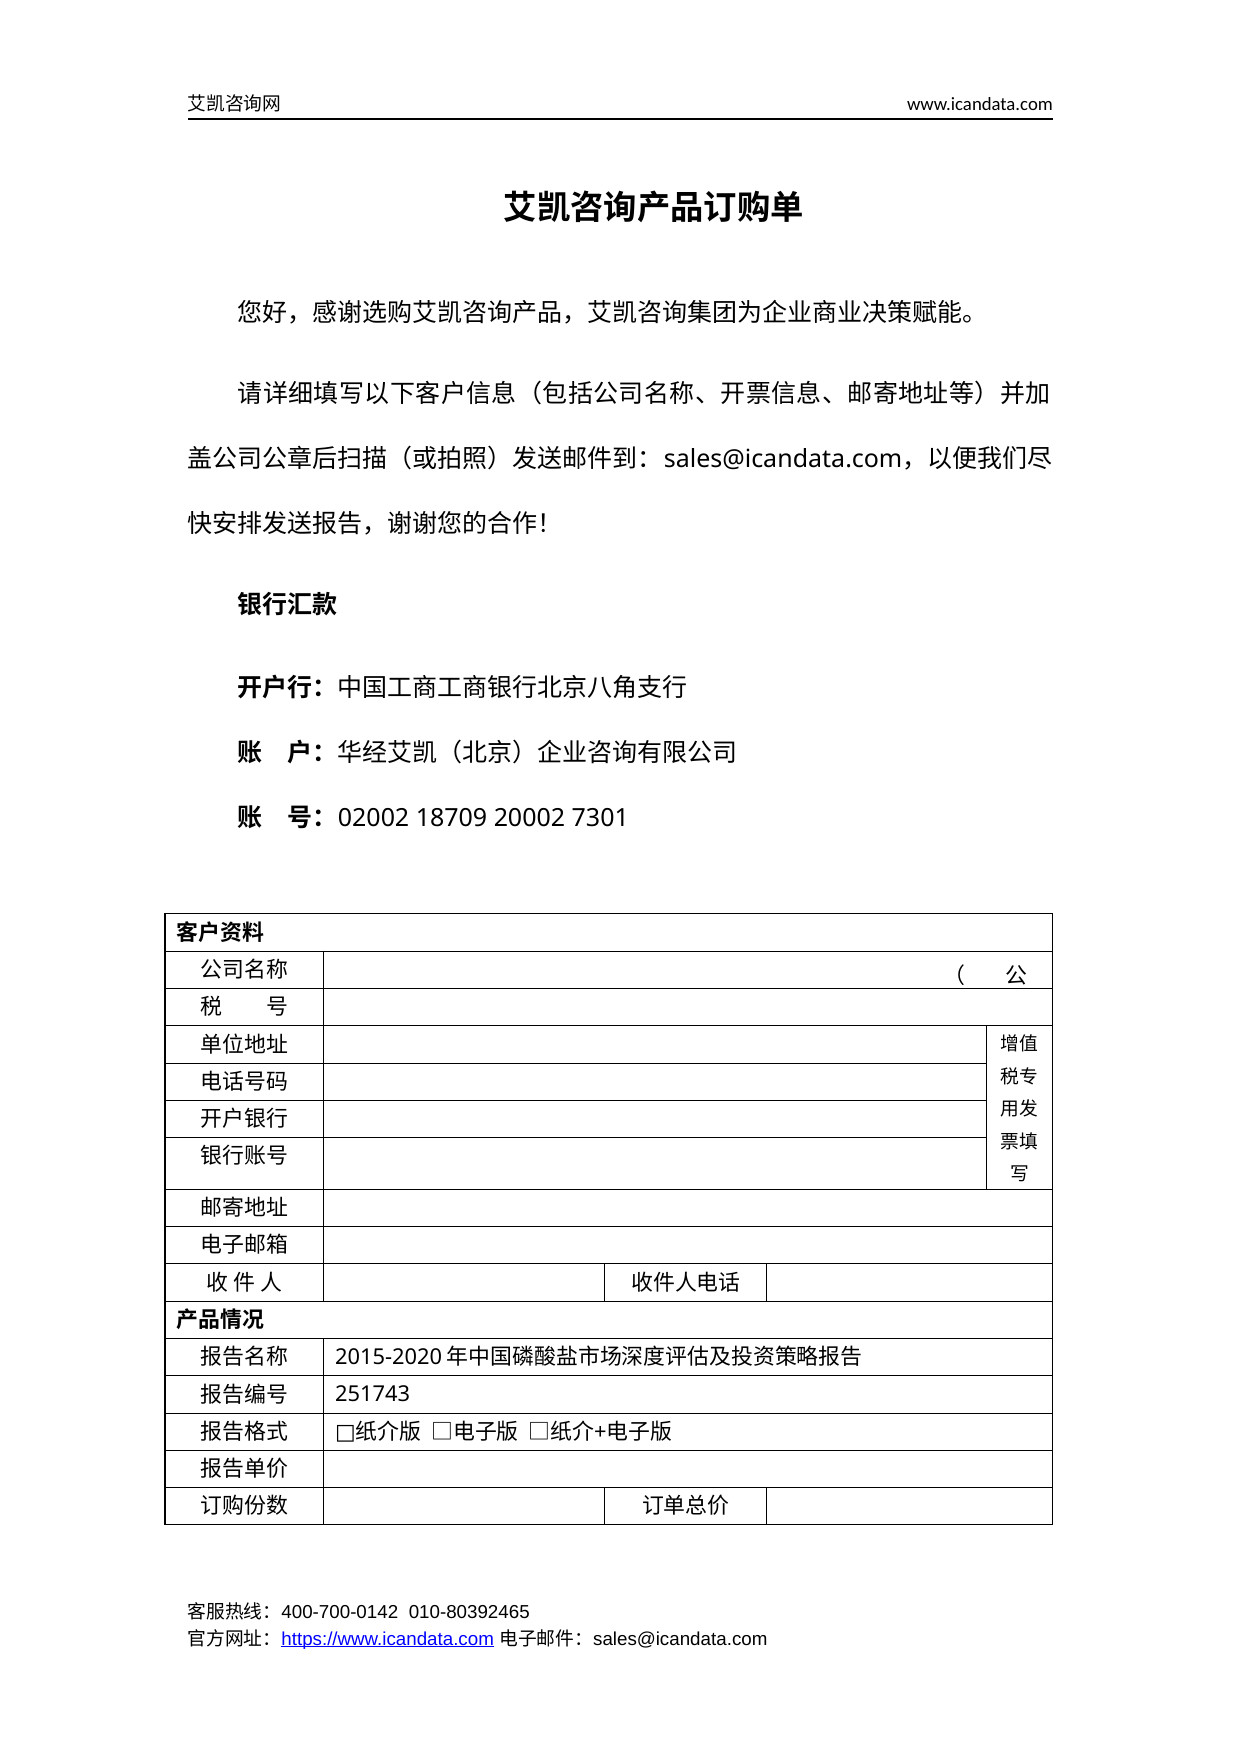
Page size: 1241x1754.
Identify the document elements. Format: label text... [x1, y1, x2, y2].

table_cell [324, 989, 1052, 1025]
table_cell [324, 1064, 986, 1100]
table_cell [324, 952, 1052, 988]
text 账 号：02002 18709 20002 7301 [187, 783, 1053, 848]
table_header 客户资料 [166, 914, 1052, 951]
table_cell 税 号 [166, 989, 323, 1025]
text 银行汇款 [187, 570, 1053, 635]
table_cell 报告格式 [166, 1414, 323, 1450]
table_cell 报告单价 [166, 1451, 323, 1487]
text 艾凯咨询产品订购单 [187, 172, 1053, 237]
table_cell 收件人电话 [605, 1264, 766, 1301]
table_cell [324, 1101, 986, 1137]
table_cell 订单总价 [605, 1488, 766, 1524]
table_cell 公司名称 [166, 952, 323, 988]
table_cell [324, 1488, 604, 1524]
table_cell [324, 1451, 1052, 1487]
table_cell 电话号码 [166, 1064, 323, 1100]
table_cell □纸介版 □电子版 □纸介+电子版 [324, 1414, 1052, 1450]
text 请详细填写以下客户信息（包括公司名称、开票信息、邮寄地址等）并加盖公司公章后扫描（或拍照）发送邮件到：sales@icandata.com，以便我们尽快安排发送报告，谢谢您的合作！ [187, 359, 1053, 554]
table_cell 单位地址 [166, 1026, 323, 1062]
table_cell 开户银行 [166, 1101, 323, 1137]
table_cell 报告名称 [166, 1339, 323, 1375]
table_cell 收 件 人 [166, 1264, 323, 1301]
table_cell [324, 1227, 1052, 1263]
table_cell [324, 1026, 986, 1062]
table_cell 增值税专用发票填写 [987, 1026, 1052, 1189]
table_cell 银行账号 [166, 1138, 323, 1189]
text 开户行：中国工商工商银行北京八角支行 [187, 653, 1053, 718]
text 账 户：华经艾凯（北京）企业咨询有限公司 [187, 718, 1053, 783]
table_cell 2015-2020年中国磷酸盐市场深度评估及投资策略报告 [324, 1339, 1052, 1375]
table_cell 产品情况 [166, 1302, 1052, 1338]
table_cell [324, 1190, 1052, 1226]
table_cell 订购份数 [166, 1488, 323, 1524]
text 您好，感谢选购艾凯咨询产品，艾凯咨询集团为企业商业决策赋能。 [187, 278, 1053, 343]
table_cell 报告编号 [166, 1376, 323, 1412]
table_cell [767, 1264, 1052, 1301]
table_cell 邮寄地址 [166, 1190, 323, 1226]
table_cell 251743 [324, 1376, 1052, 1412]
table_cell [767, 1488, 1052, 1524]
table_cell 电子邮箱 [166, 1227, 323, 1263]
table_cell [324, 1138, 986, 1189]
table_cell [324, 1264, 604, 1301]
